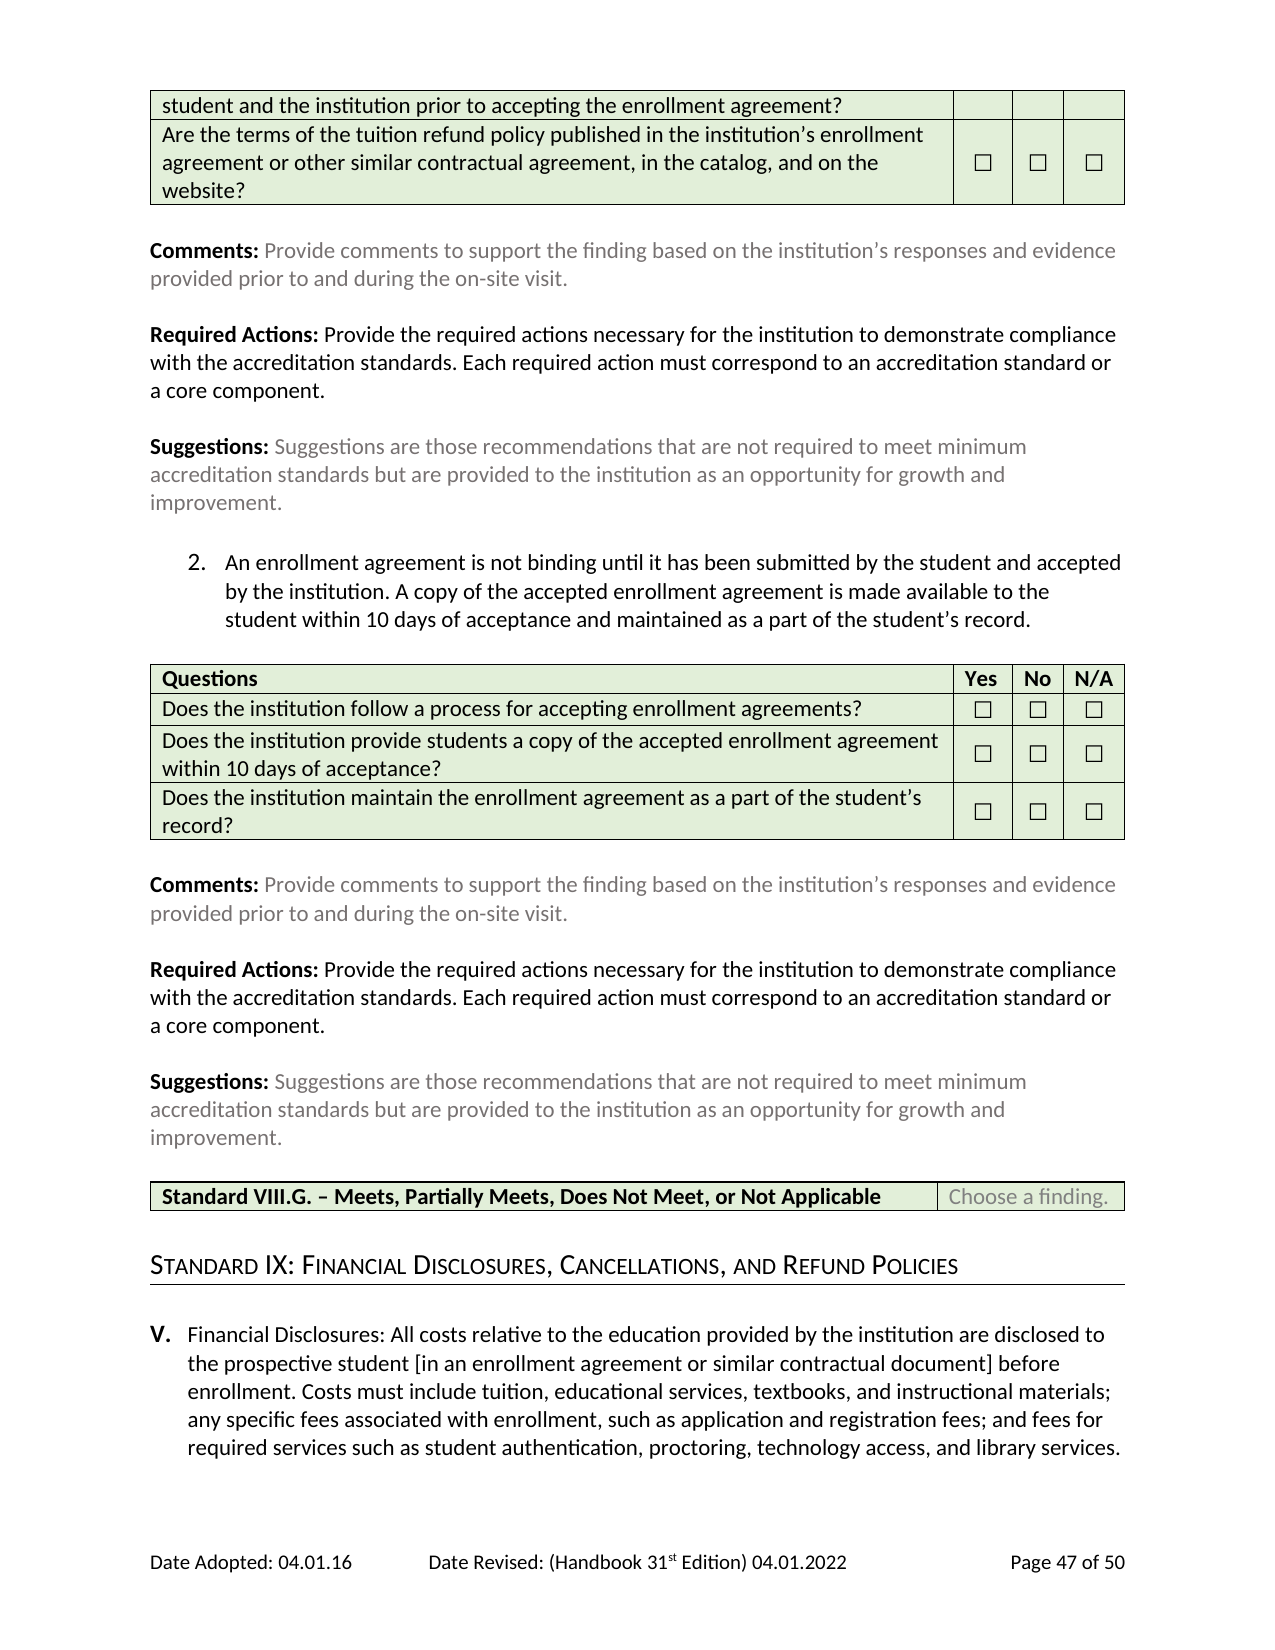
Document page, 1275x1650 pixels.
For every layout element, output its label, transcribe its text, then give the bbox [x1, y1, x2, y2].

text Suggestions: [150, 1067, 1125, 1151]
table_header Questions [151, 665, 953, 693]
table_header No [1013, 665, 1063, 693]
table_cell Does the institution maintain the enrollment agreement as a part of the student’s record? [151, 783, 953, 839]
text Suggestions: [150, 432, 1125, 516]
table_header Yes [954, 665, 1012, 693]
subtitle Standard IX: Financial Disclosures, Cancellations, and Refund Policies [150, 1246, 1125, 1284]
text Required Actions: [150, 320, 1125, 404]
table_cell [151, 91, 953, 119]
table_header Standard VIII.G. – Meets, Partially Meets, Does Not Meet, or Not Applicable [151, 1183, 937, 1210]
table_cell Does the institution follow a process for accepting enrollment agreements? [151, 694, 953, 725]
text Comments: [150, 871, 1125, 927]
table_header N/A [1064, 665, 1124, 693]
text Required Actions: [150, 955, 1125, 1039]
text Comments: [150, 236, 1125, 292]
table_cell Does the institution provide students a copy of the accepted enrollment agreement within 10 days of acceptance? [151, 726, 953, 782]
table_cell Are the terms of the tuition refund policy published in the institution’s enrollment agreement or other similar contractual agreement, in the catalog, and on the website? [151, 120, 953, 204]
